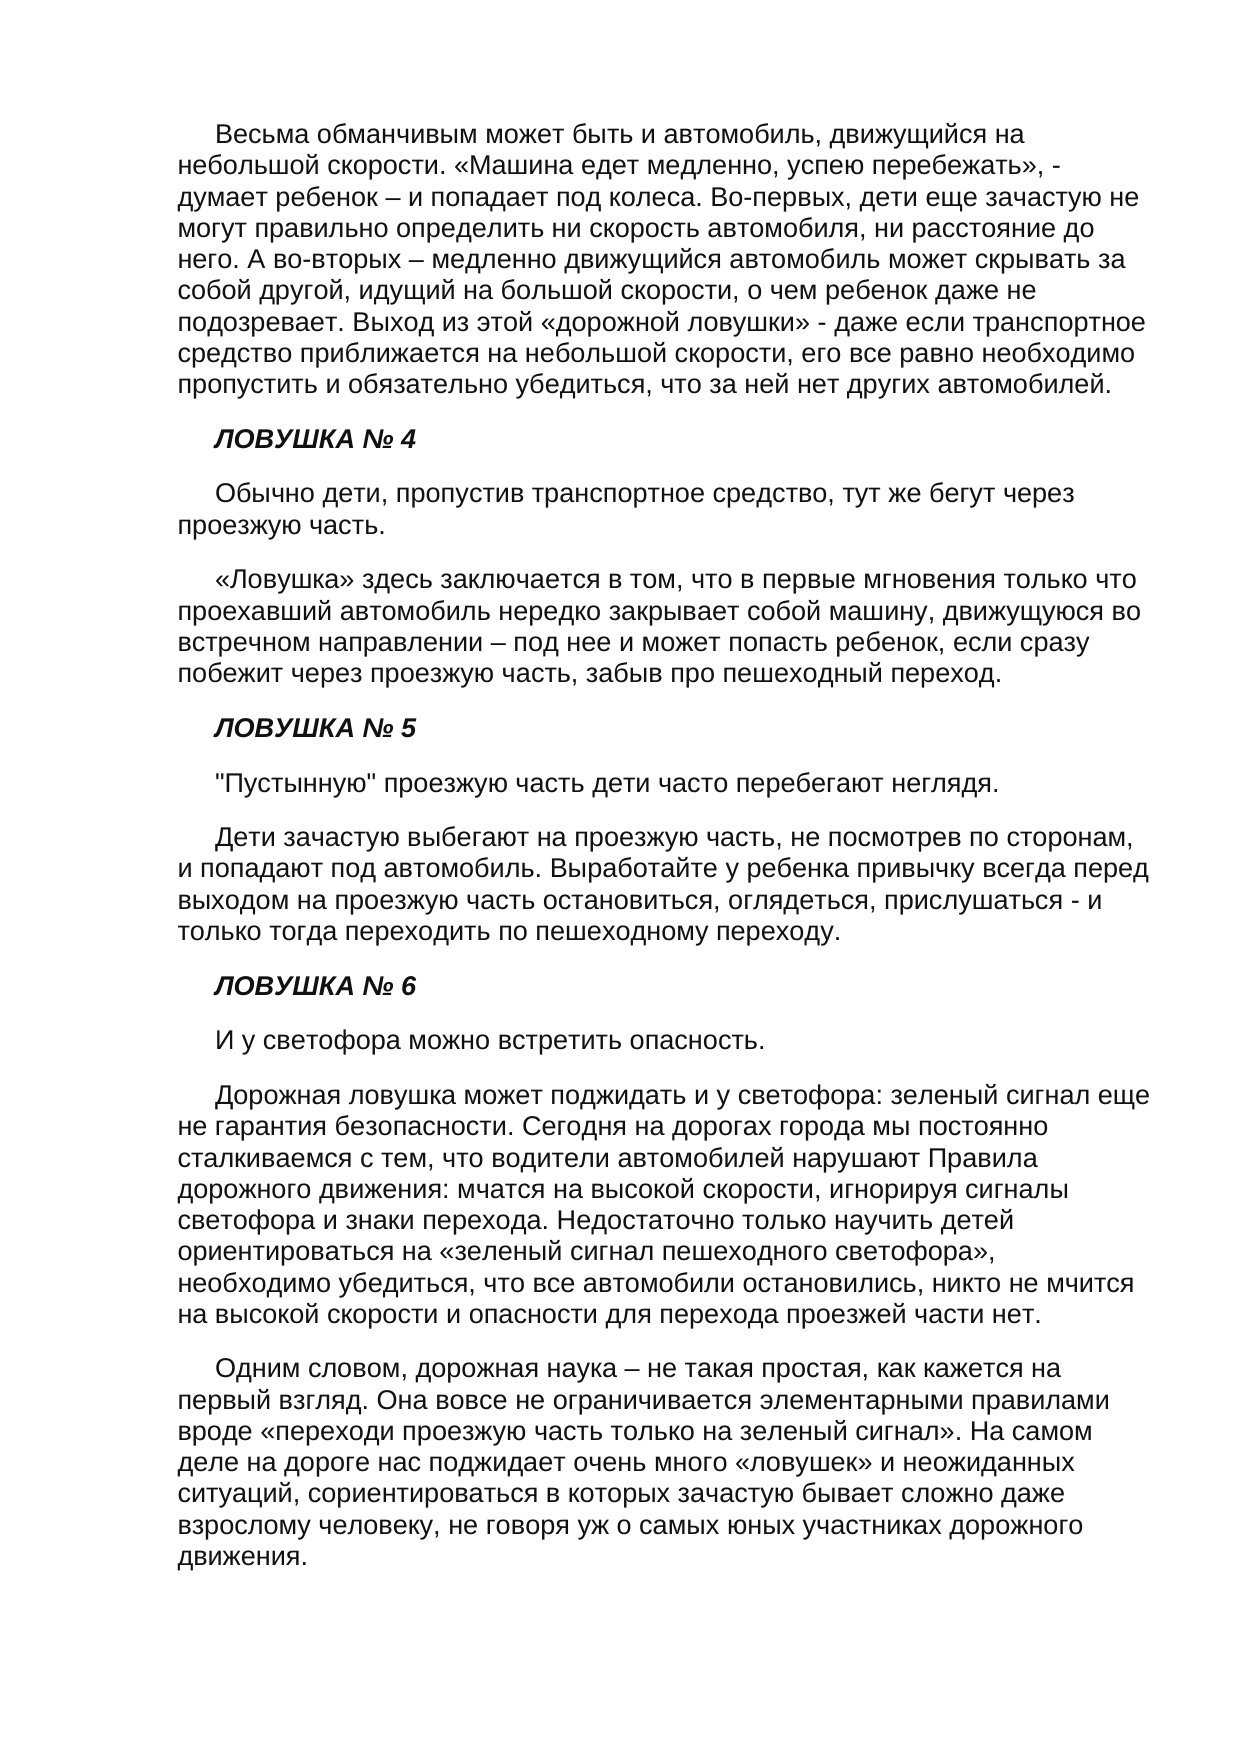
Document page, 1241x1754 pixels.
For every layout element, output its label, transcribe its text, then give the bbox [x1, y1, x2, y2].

text "Пустынную" проезжую часть дети часто перебегают неглядя. [177, 767, 1152, 798]
text Весьма обманчивым может быть и автомобиль, движущийся на небольшой скорости. «Машина едет медленно, успею перебежать», - думает ребенок – и попадает под колеса. Во-первых, дети еще зачастую не могут правильно определить ни скорость автомобиля, ни расстояние до него. А во-вторых – медленно движущийся автомобиль может скрывать за собой другой, идущий на большой скорости, о чем ребенок даже не подозревает. Выход из этой «дорожной ловушки» - даже если транспортное средство приближается на небольшой скорости, его все равно необходимо пропустить и обязательно убедиться, что за ней нет других автомобилей. [177, 118, 1152, 399]
text ЛОВУШКА № 4 [177, 423, 1152, 454]
text И у светофора можно встретить опасность. [177, 1024, 1152, 1056]
text ЛОВУШКА № 6 [177, 970, 1152, 1001]
text Дорожная ловушка может поджидать и у светофора: зеленый сигнал еще не гарантия безопасности. Сегодня на дорогах города мы постоянно сталкиваемся с тем, что водители автомобилей нарушают Правила дорожного движения: мчатся на высокой скорости, игнорируя сигналы светофора и знаки перехода. Недостаточно только научить детей ориентироваться на «зеленый сигнал пешеходного светофора», необходимо убедиться, что все автомобили остановились, никто не мчится на высокой скорости и опасности для перехода проезжей части нет. [177, 1079, 1152, 1329]
text «Ловушка» здесь заключается в том, что в первые мгновения только что проехавший автомобиль нередко закрывает собой машину, движущуюся во встречном направлении – под нее и может попасть ребенок, если сразу побежит через проезжую часть, забыв про пешеходный переход. [177, 563, 1152, 688]
text Обычно дети, пропустив транспортное средство, тут же бегут через проезжую часть. [177, 477, 1152, 540]
text Одним словом, дорожная наука – не такая простая, как кажется на первый взгляд. Она вовсе не ограничивается элементарными правилами вроде «переходи проезжую часть только на зеленый сигнал». На самом деле на дороге нас поджидает очень много «ловушек» и неожиданных ситуаций, сориентироваться в которых зачастую бывает сложно даже взрослому человеку, не говоря уж о самых юных участниках дорожного движения. [177, 1352, 1152, 1571]
text ЛОВУШКА № 5 [177, 712, 1152, 743]
text Дети зачастую выбегают на проезжую часть, не посмотрев по сторонам, и попадают под автомобиль. Выработайте у ребенка привычку всегда перед выходом на проезжую часть остановиться, оглядеться, прислушаться - и только тогда переходить по пешеходному переходу. [177, 821, 1152, 946]
